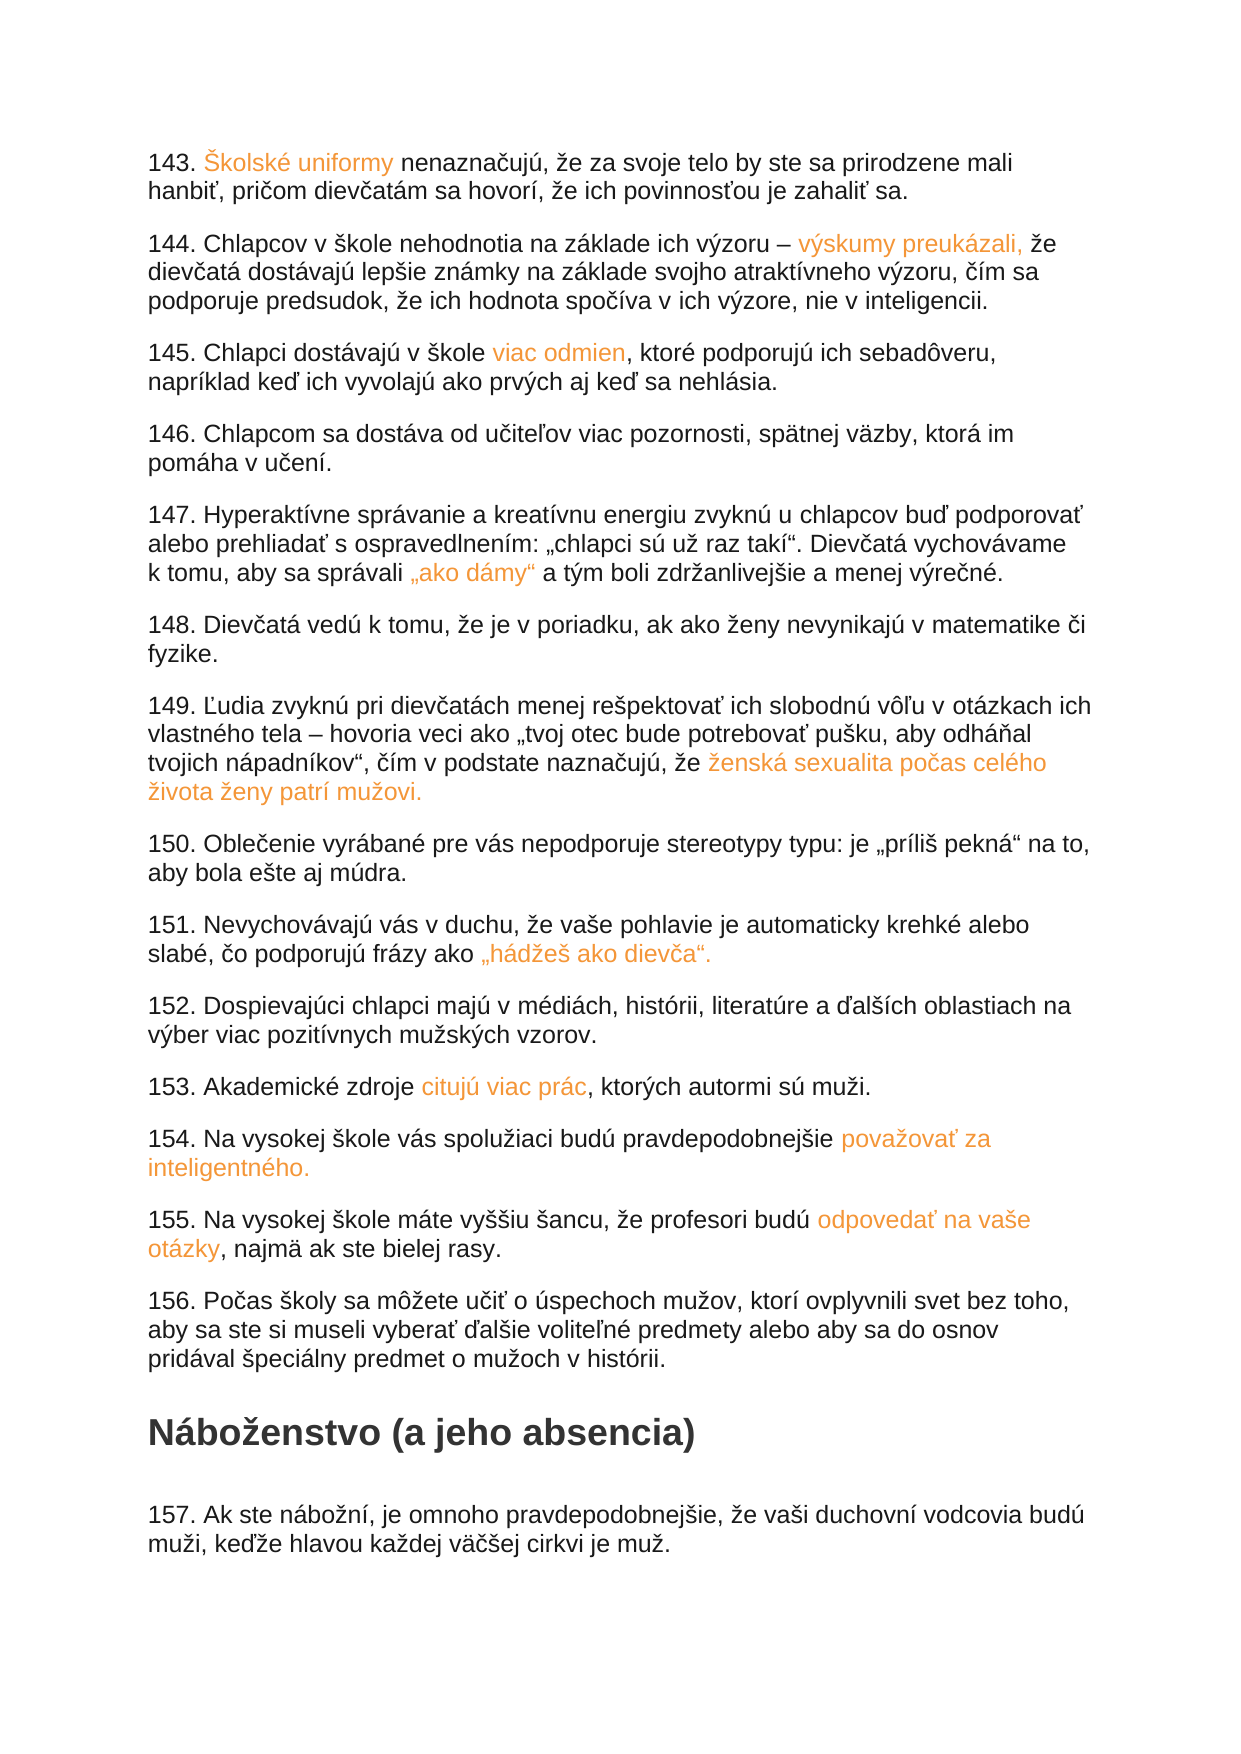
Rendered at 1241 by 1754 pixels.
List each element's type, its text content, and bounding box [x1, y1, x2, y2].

text 143. Školské uniformy nenaznačujú, že za svoje telo by ste sa prirodzene mali hanbiť, pričom dievčatám sa hovorí, že ich povinnosťou je zahaliť sa. [148, 148, 1093, 205]
text 144. Chlapcov v škole nehodnotia na základe ich výzoru – výskumy preukázali, že dievčatá dostávajú lepšie známky na základe svojho atraktívneho výzoru, čím sa podporuje predsudok, že ich hodnota spočíva v ich výzore, nie v inteligencii. [148, 228, 1093, 315]
text 151. Nevychovávajú vás v duchu, že vaše pohlavie je automaticky krehké alebo slabé, čo podporujú frázy ako „hádžeš ako dievča“. [148, 910, 1093, 968]
text Náboženstvo (a jeho absencia) [148, 1410, 1093, 1453]
text 146. Chlapcom sa dostáva od učiteľov viac pozornosti, spätnej väzby, ktorá im pomáha v učení. [148, 419, 1093, 477]
text 149. Ľudia zvyknú pri dievčatách menej rešpektovať ich slobodnú vôľu v otázkach ich vlastného tela – hovoria veci ako „tvoj otec bude potrebovať pušku, aby odháňal tvojich nápadníkov“, čím v podstate naznačujú, že ženská sexualita počas celého života ženy patrí mužovi. [148, 691, 1093, 806]
text 155. Na vysokej škole máte vyššiu šancu, že profesori budú odpovedať na vaše otázky, najmä ak ste bielej rasy. [148, 1205, 1093, 1263]
text 152. Dospievajúci chlapci majú v médiách, histórii, literatúre a ďalších oblastiach na výber viac pozitívnych mužských vzorov. [148, 991, 1093, 1048]
text 148. Dievčatá vedú k tomu, že je v poriadku, ak ako ženy nevynikajú v matematike či fyzike. [148, 610, 1093, 667]
text 156. Počas školy sa môžete učiť o úspechoch mužov, ktorí ovplyvnili svet bez toho, aby sa ste si museli vyberať ďalšie voliteľné predmety alebo aby sa do osnov pridával špeciálny predmet o mužoch v histórii. [148, 1286, 1093, 1372]
text 145. Chlapci dostávajú v škole viac odmien, ktoré podporujú ich sebadôveru, napríklad keď ich vyvolajú ako prvých aj keď sa nehlásia. [148, 338, 1093, 396]
text 147. Hyperaktívne správanie a kreatívnu energiu zvyknú u chlapcov buď podporovať alebo prehliadať s ospravedlnením: „chlapci sú už raz takí“. Dievčatá vychovávame k tomu, aby sa správali „ako dámy“ a tým boli zdržanlivejšie a menej výrečné. [148, 500, 1093, 586]
text 157. Ak ste nábožní, je omnoho pravdepodobnejšie, že vaši duchovní vodcovia budú muži, keďže hlavou každej väčšej cirkvi je muž. [148, 1500, 1093, 1557]
text 154. Na vysokej škole vás spolužiaci budú pravdepodobnejšie považovať za inteligentného. [148, 1124, 1093, 1182]
text 150. Oblečenie vyrábané pre vás nepodporuje stereotypy typu: je „príliš pekná“ na to, aby bola ešte aj múdra. [148, 829, 1093, 887]
text 153. Akademické zdroje citujú viac prác, ktorých autormi sú muži. [148, 1072, 1093, 1101]
